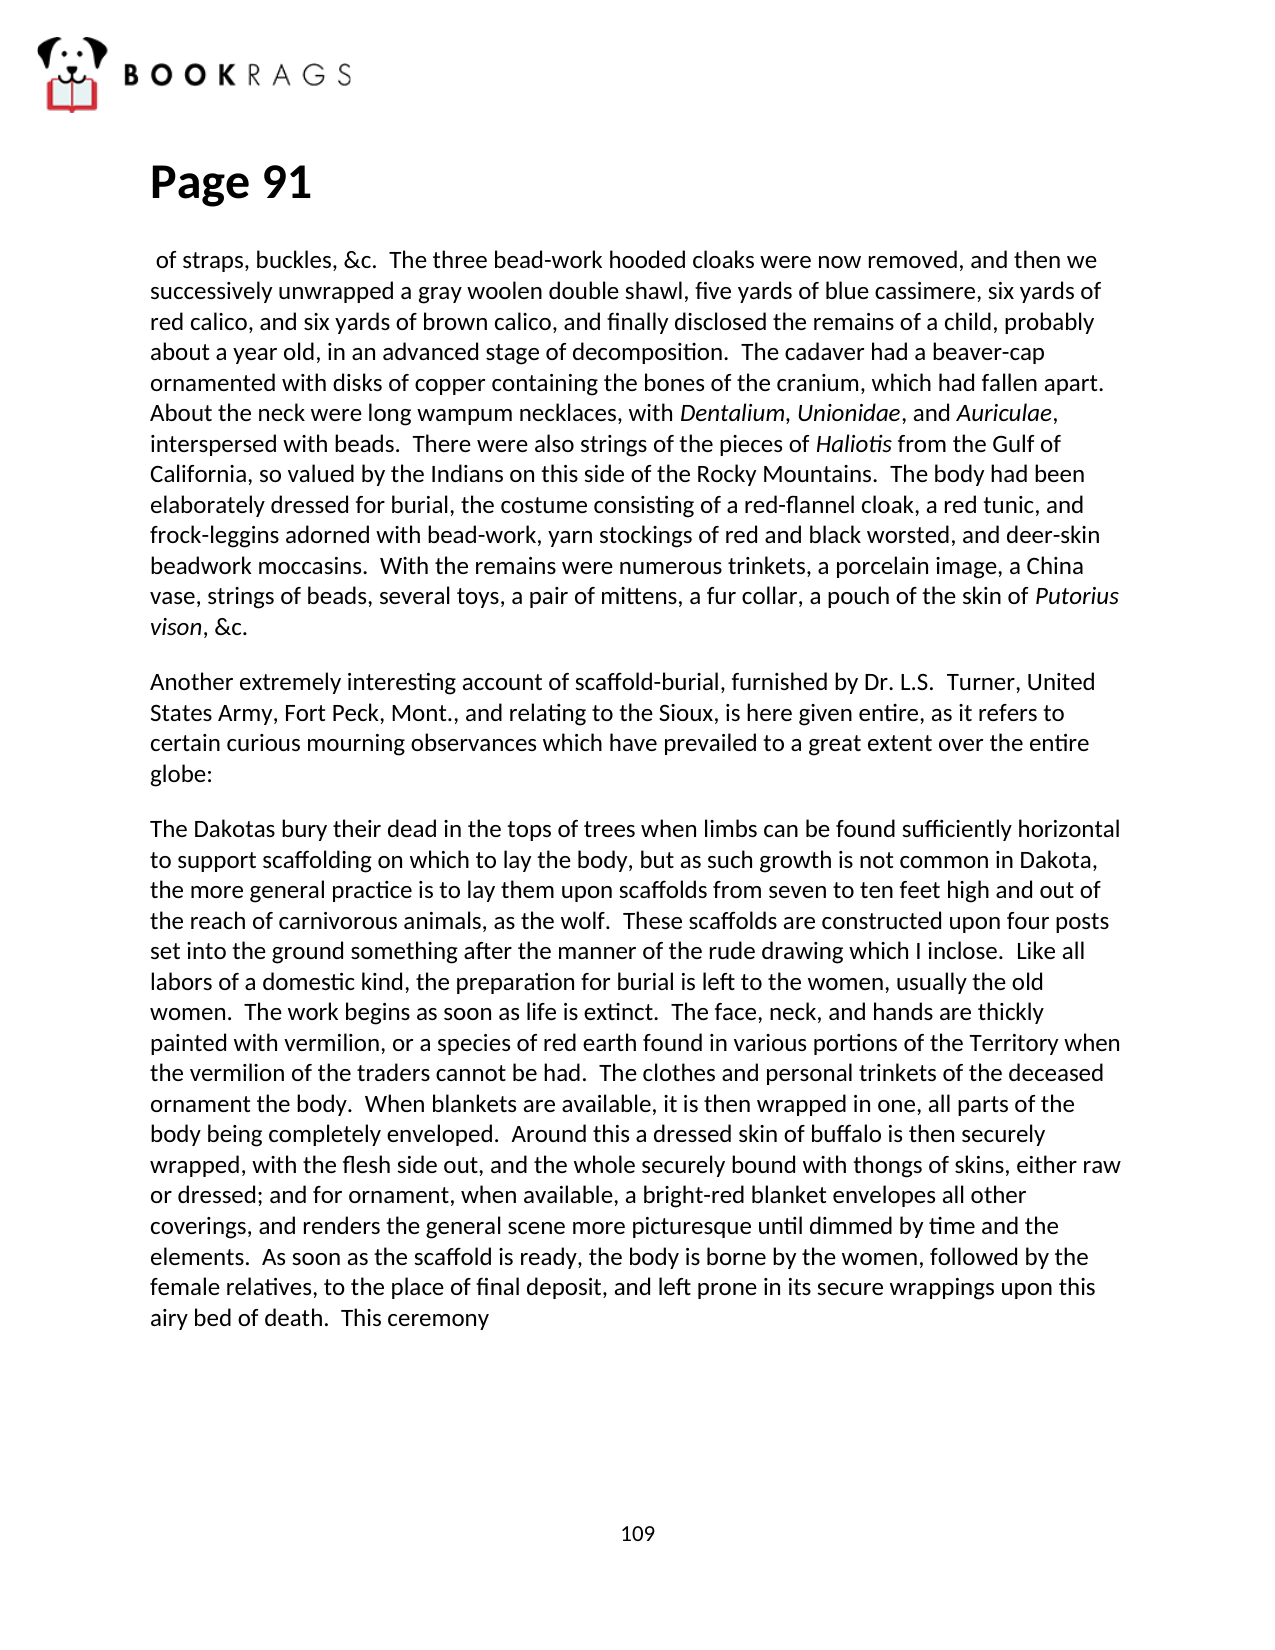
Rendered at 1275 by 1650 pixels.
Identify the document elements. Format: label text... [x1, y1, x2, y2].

picture [37, 37, 351, 113]
text Another extremely interesting account of scaffold-burial, furnished by Dr. L.S. Turner, United States Army, Fort Peck, Mont., and relating to the Sioux, is here given entire, as it refers to certain curious mourning observances which have prevailed to a great extent over the entire globe: [150, 666, 1125, 788]
text Page 91 [150, 150, 1125, 211]
text The Dakotas bury their dead in the tops of trees when limbs can be found sufficiently horizontal to support scaffolding on which to lay the body, but as such growth is not common in Dakota, the more general practice is to lay them upon scaffolds from seven to ten feet high and out of the reach of carnivorous animals, as the wolf. These scaffolds are constructed upon four posts set into the ground something after the manner of the rude drawing which I inclose. Like all labors of a domestic kind, the preparation for burial is left to the women, usually the old women. The work begins as soon as life is extinct. The face, neck, and hands are thickly painted with vermilion, or a species of red earth found in various portions of the Territory when the vermilion of the traders cannot be had. The clothes and personal trinkets of the deceased ornament the body. When blankets are available, it is then wrapped in one, all parts of the body being completely enveloped. Around this a dressed skin of buffalo is then securely wrapped, with the flesh side out, and the whole securely bound with thongs of skins, either raw or dressed; and for ornament, when available, a bright-red blanket envelopes all other coverings, and renders the general scene more picturesque until dimmed by time and the elements. As soon as the scaffold is ready, the body is borne by the women, followed by the female relatives, to the place of final deposit, and left prone in its secure wrappings upon this airy bed of death. This ceremony [150, 813, 1125, 1332]
text of straps, buckles, &c. The three bead-work hooded cloaks were now removed, and then we successively unwrapped a gray woolen double shawl, five yards of blue cassimere, six yards of red calico, and six yards of brown calico, and finally disclosed the remains of a child, probably about a year old, in an advanced stage of decomposition. The cadaver had a beaver-cap ornamented with disks of copper containing the bones of the cranium, which had fallen apart. About the neck were long wampum necklaces, with Dentalium, Unionidae, and Auriculae, interspersed with beads. There were also strings of the pieces of Haliotis from the Gulf of California, so valued by the Indians on this side of the Rocky Mountains. The body had been elaborately dressed for burial, the costume consisting of a red-flannel cloak, a red tunic, and frock-leggins adorned with bead-work, yarn stockings of red and black worsted, and deer-skin beadwork moccasins. With the remains were numerous trinkets, a porcelain image, a China vase, strings of beads, several toys, a pair of mittens, a fur collar, a pouch of the skin of Putorius vison, &c. [150, 244, 1125, 641]
